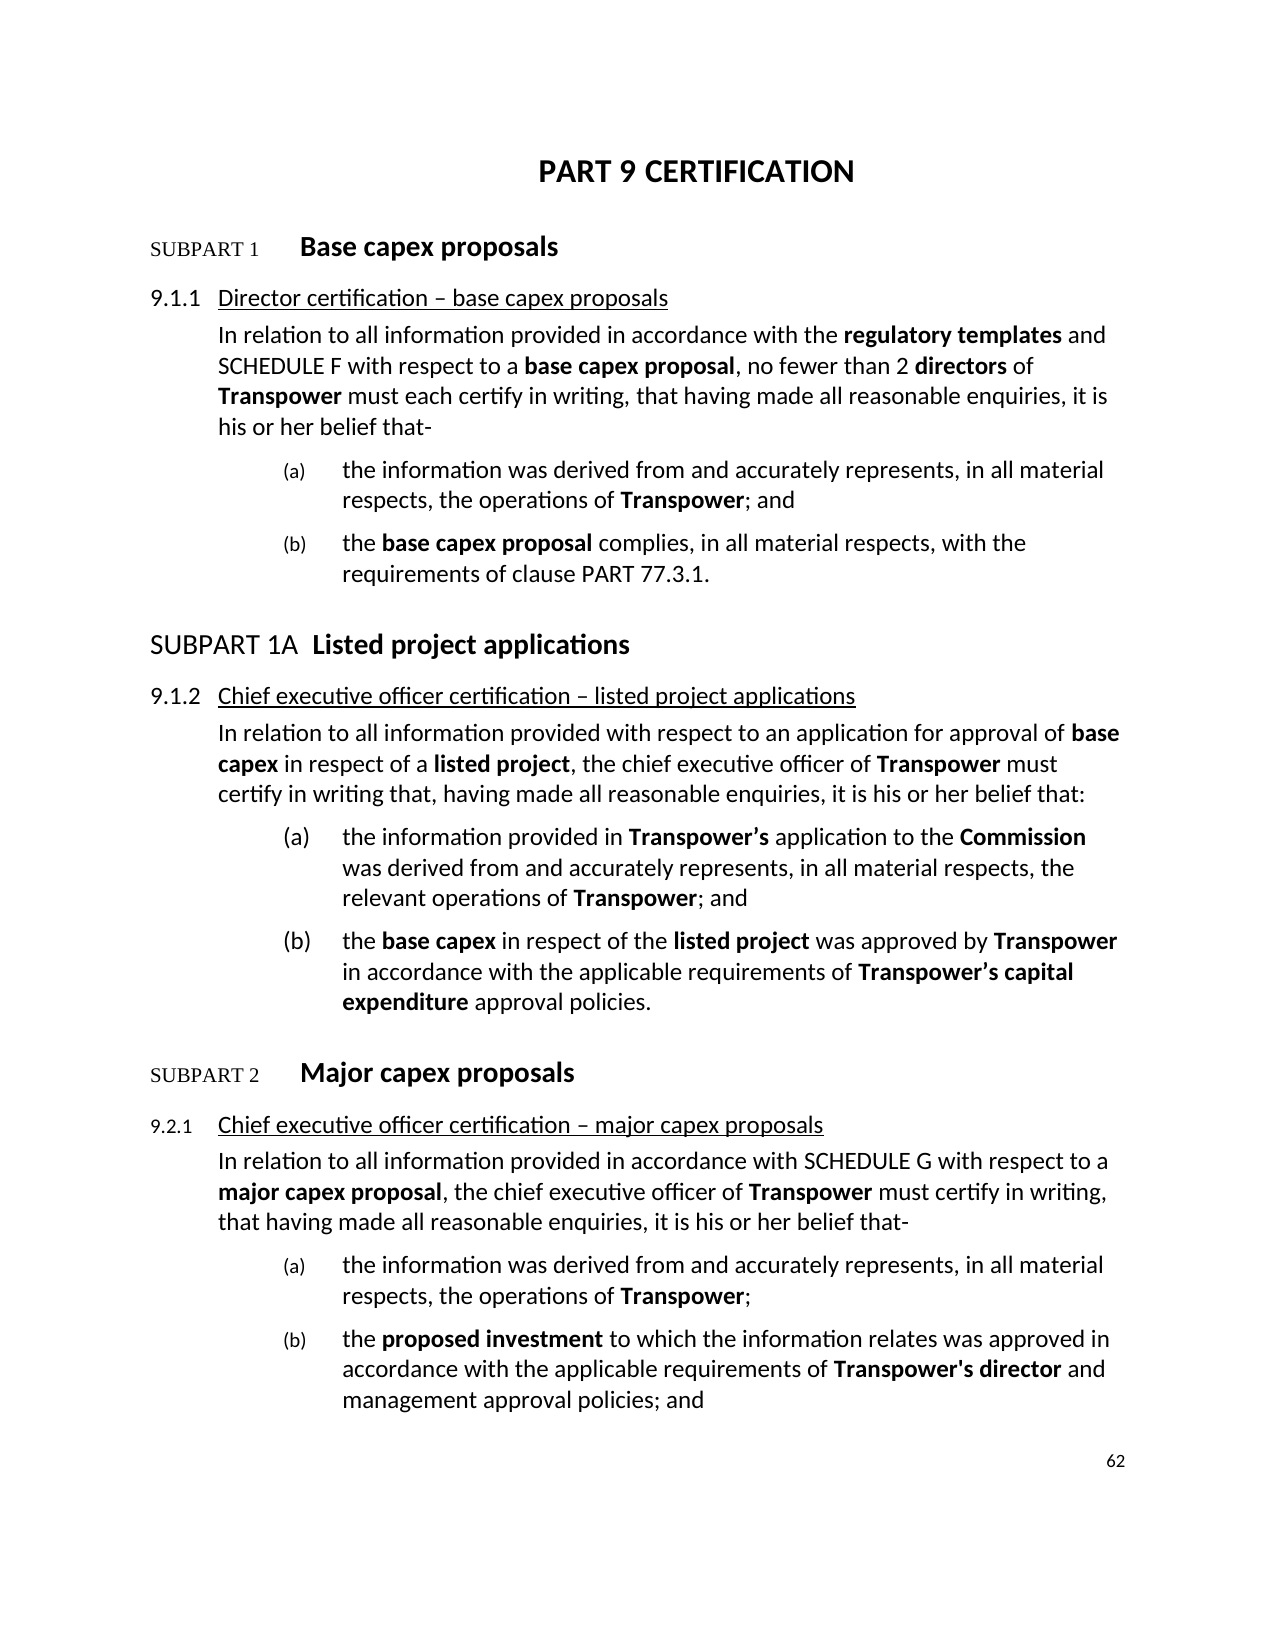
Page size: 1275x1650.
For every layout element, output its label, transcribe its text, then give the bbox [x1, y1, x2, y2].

subtitle the base capex proposal complies, in all material respects, with the requirements of clause 7.3.1. [283, 527, 1125, 588]
subtitle Chief executive officer certification – major capex proposals [150, 1109, 1125, 1139]
subtitle the information was derived from and accurately represents, in all material respects, the operations of Transpower; and [283, 454, 1125, 515]
subtitle Chief executive officer certification – listed project applications [150, 680, 1125, 711]
text In relation to all information provided in accordance with the regulatory templates and Schedule F with respect to a base capex proposal, no fewer than 2 directors of Transpower must each certify in writing, that having made all reasonable enquiries, it is his or her belief that- [218, 319, 1125, 441]
subtitle certification [268, 150, 1125, 191]
subtitle the proposed investment to which the information relates was approved in accordance with the applicable requirements of Transpower's director and management approval policies; and [283, 1323, 1125, 1415]
subtitle Major capex proposals [150, 1054, 1125, 1090]
text In relation to all information provided in accordance with Schedule G with respect to a major capex proposal, the chief executive officer of Transpower must certify in writing, that having made all reasonable enquiries, it is his or her belief that- [218, 1146, 1125, 1237]
subtitle the information provided in Transpower’s application to the Commission was derived from and accurately represents, in all material respects, the relevant operations of Transpower; and [283, 821, 1125, 913]
subtitle In relation to all information provided with respect to an application for approval of base capex in respect of a listed project, the chief executive officer of Transpower must certify in writing that, having made all reasonable enquiries, it is his or her belief that: [218, 717, 1125, 809]
subtitle SUBPART 1A Listed project applications [150, 626, 1125, 662]
subtitle the base capex in respect of the listed project was approved by Transpower in accordance with the applicable requirements of Transpower’s capital expenditure approval policies. [283, 925, 1125, 1017]
subtitle the information was derived from and accurately represents, in all material respects, the operations of Transpower; [283, 1249, 1125, 1311]
subtitle Director certification – base capex proposals [150, 283, 1125, 313]
subtitle Base capex proposals [150, 228, 1125, 264]
